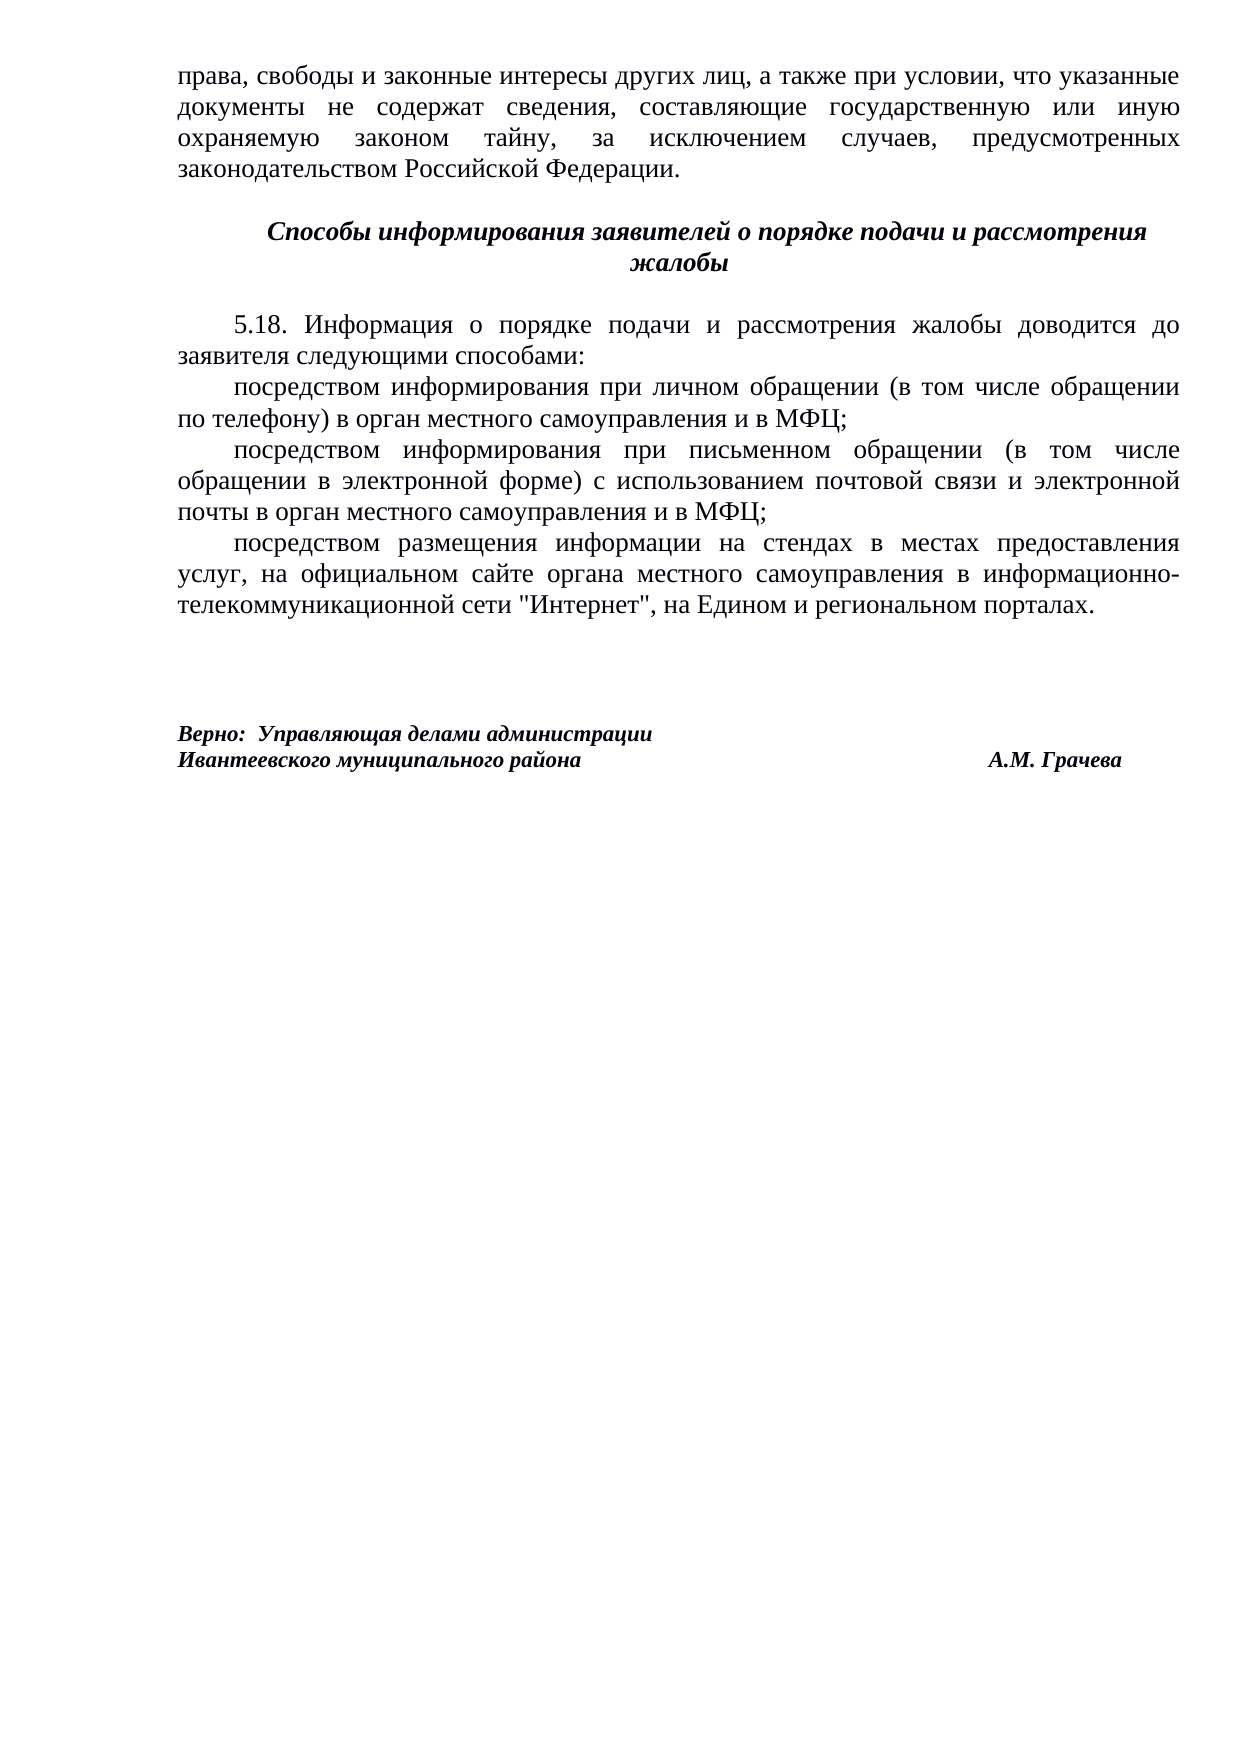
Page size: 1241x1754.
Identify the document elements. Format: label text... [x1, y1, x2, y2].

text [177, 59, 1181, 184]
text Ивантеевского муниципального района А.М. Грачева [177, 746, 1181, 772]
text посредством информирования при личном обращении (в том числе обращении по телефону) в орган местного самоуправления и в МФЦ; [177, 371, 1181, 433]
text посредством размещения информации на стендах в местах предоставления услуг, на официальном сайте органа местного самоуправления в информационно-телекоммуникационной сети "Интернет", на Едином и региональном порталах. [177, 526, 1181, 620]
text 5.18. Информация о порядке подачи и рассмотрения жалобы доводится до заявителя следующими способами: [177, 308, 1181, 371]
text Верно: Управляющая делами администрации [177, 719, 1181, 746]
text Способы информирования заявителей о порядке подачи и рассмотрения жалобы [177, 215, 1181, 277]
text посредством информирования при письменном обращении (в том числе обращении в электронной форме) с использованием почтовой связи и электронной почты в орган местного самоуправления и в МФЦ; [177, 433, 1181, 526]
